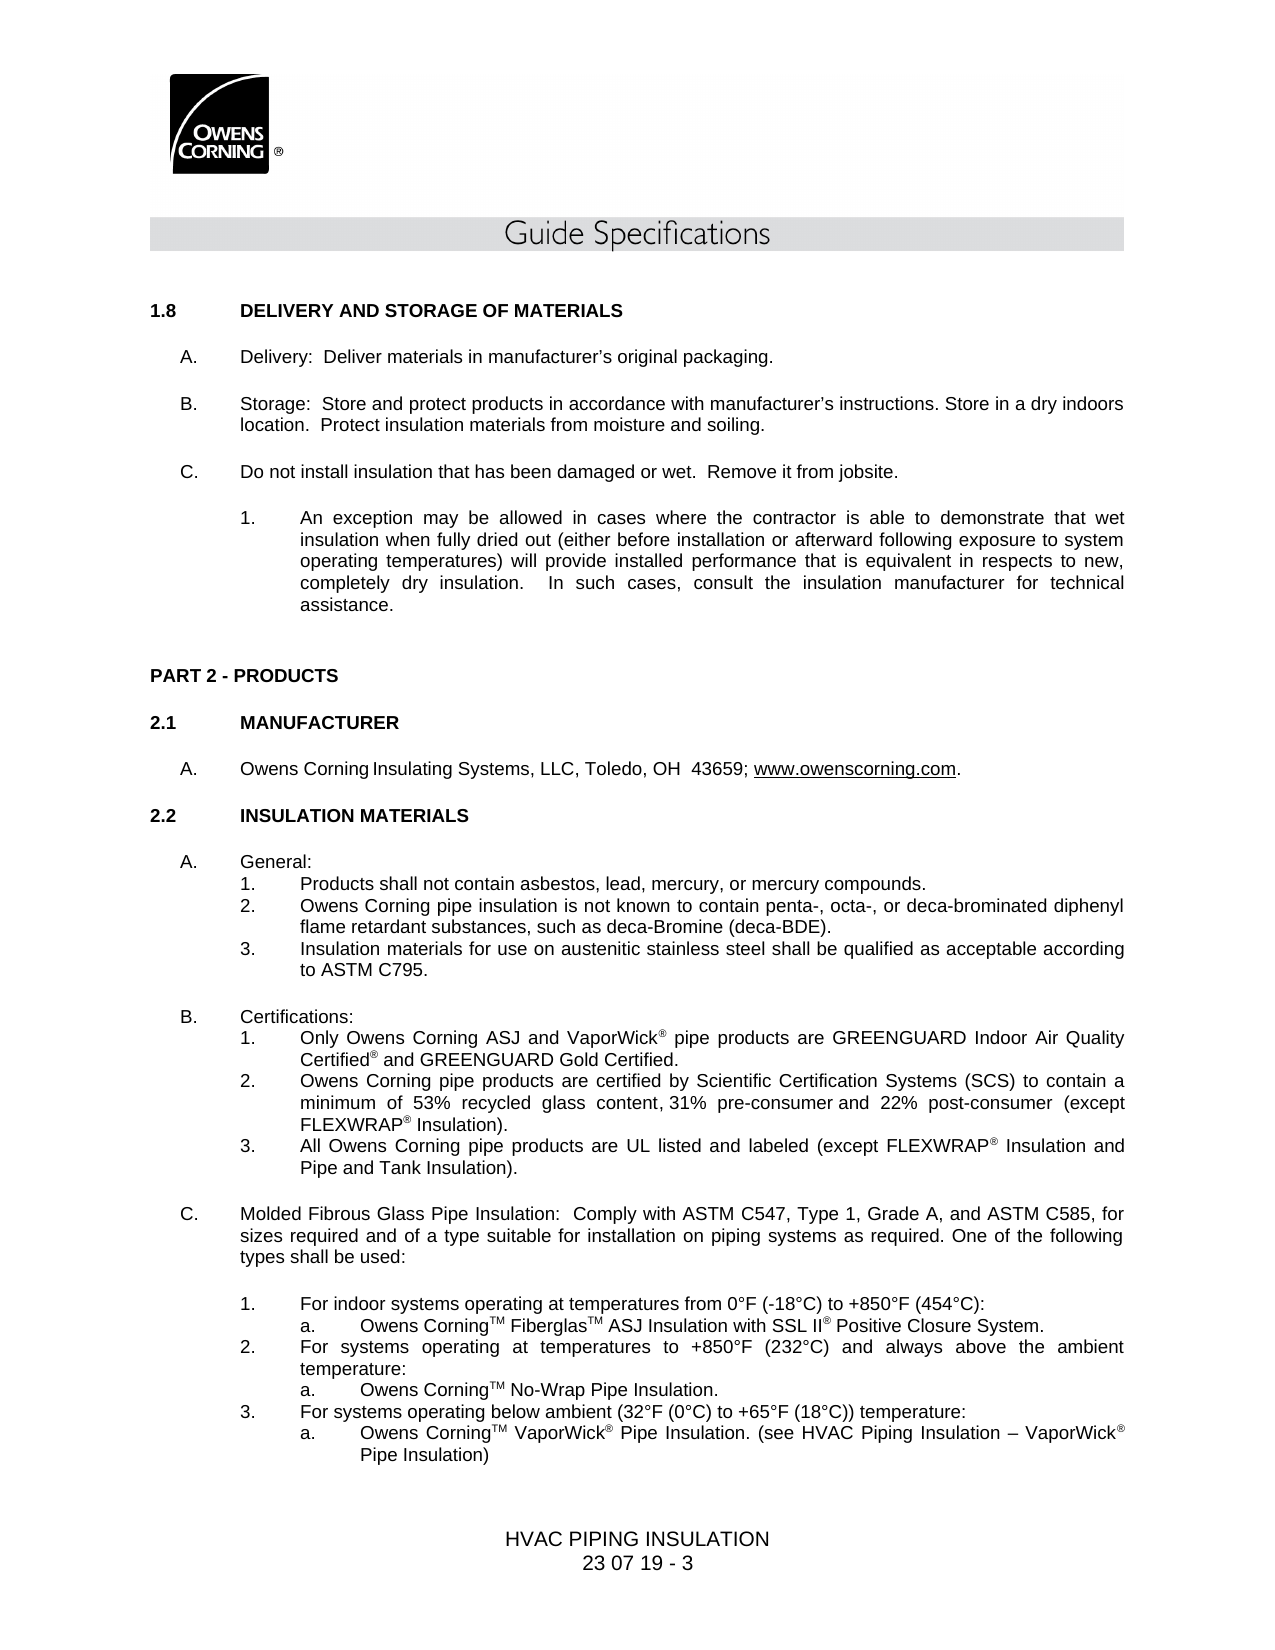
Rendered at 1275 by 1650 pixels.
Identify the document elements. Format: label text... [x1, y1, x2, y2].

text Owens CorningTM FiberglasTM ASJ Insulation with SSL II® Positive Closure System. [300, 1314, 1125, 1336]
text Insulation materials for use on austenitic stainless steel shall be qualified as acceptable according to ASTM C795. [240, 937, 1125, 981]
text Storage: Store and protect products in accordance with manufacturer’s instructions. Store in a dry indoors location. Protect insulation materials from moisture and soiling. [180, 392, 1125, 436]
text Certifications: [180, 1006, 1125, 1027]
text Do not install insulation that has been damaged or wet. Remove it from jobsite. [180, 461, 1125, 482]
text General: [180, 851, 1125, 873]
text Molded Fibrous Glass Pipe Insulation: Comply with ASTM C547, Type 1, Grade A, and ASTM C585, for sizes required and of a type suitable for installation on piping systems as required. One of the following types shall be used: [180, 1203, 1125, 1268]
text Owens CorningTM No-Wrap Pipe Insulation. [300, 1379, 1125, 1401]
text Delivery: Deliver materials in manufacturer’s original packaging. [180, 346, 1125, 367]
picture [150, 74, 1124, 252]
text All Owens Corning pipe products are UL listed and labeled (except FLEXWRAP® Insulation and Pipe and Tank Insulation). [240, 1135, 1125, 1178]
text PRODUCTS [150, 665, 1125, 687]
text Owens CorningTM VaporWick® Pipe Insulation. (see HVAC Piping Insulation – VaporWick® Pipe Insulation) [300, 1422, 1125, 1465]
text Owens Corning pipe insulation is not known to contain penta-, octa-, or deca-brominated diphenyl flame retardant substances, such as deca-Bromine (deca-BDE). [240, 894, 1125, 937]
text INSULATION MATERIALS [150, 805, 1125, 826]
text An exception may be allowed in cases where the contractor is able to demonstrate that wet insulation when fully dried out (either before installation or afterward following exposure to system operating temperatures) will provide installed performance that is equivalent in respects to new, completely dry insulation. In such cases, consult the insulation manufacturer for technical assistance. [240, 507, 1125, 615]
text Owens Corning pipe products are certified by Scientific Certification Systems (SCS) to contain a minimum of 53% recycled glass content, 31% pre-consumer and 22% post-consumer (except FLEXWRAP® Insulation). [240, 1070, 1125, 1135]
text DELIVERY AND STORAGE OF MATERIALS [150, 299, 1125, 321]
text For indoor systems operating at temperatures from 0°F (-18°C) to +850°F (454°C): [240, 1293, 1125, 1314]
text MANUFACTURER [150, 712, 1125, 733]
text Products shall not contain asbestos, lead, mercury, or mercury compounds. [240, 873, 1125, 894]
text For systems operating below ambient (32°F (0°C) to +65°F (18°C)) temperature: [240, 1401, 1125, 1422]
text Owens Corning Insulating Systems, LLC, Toledo, OH 43659; www.owenscorning.com. [180, 758, 1125, 780]
text For systems operating at temperatures to +850°F (232°C) and always above the ambient temperature: [240, 1336, 1125, 1379]
text Only Owens Corning ASJ and VaporWick® pipe products are GREENGUARD Indoor Air Quality Certified® and GREENGUARD Gold Certified. [240, 1027, 1125, 1070]
